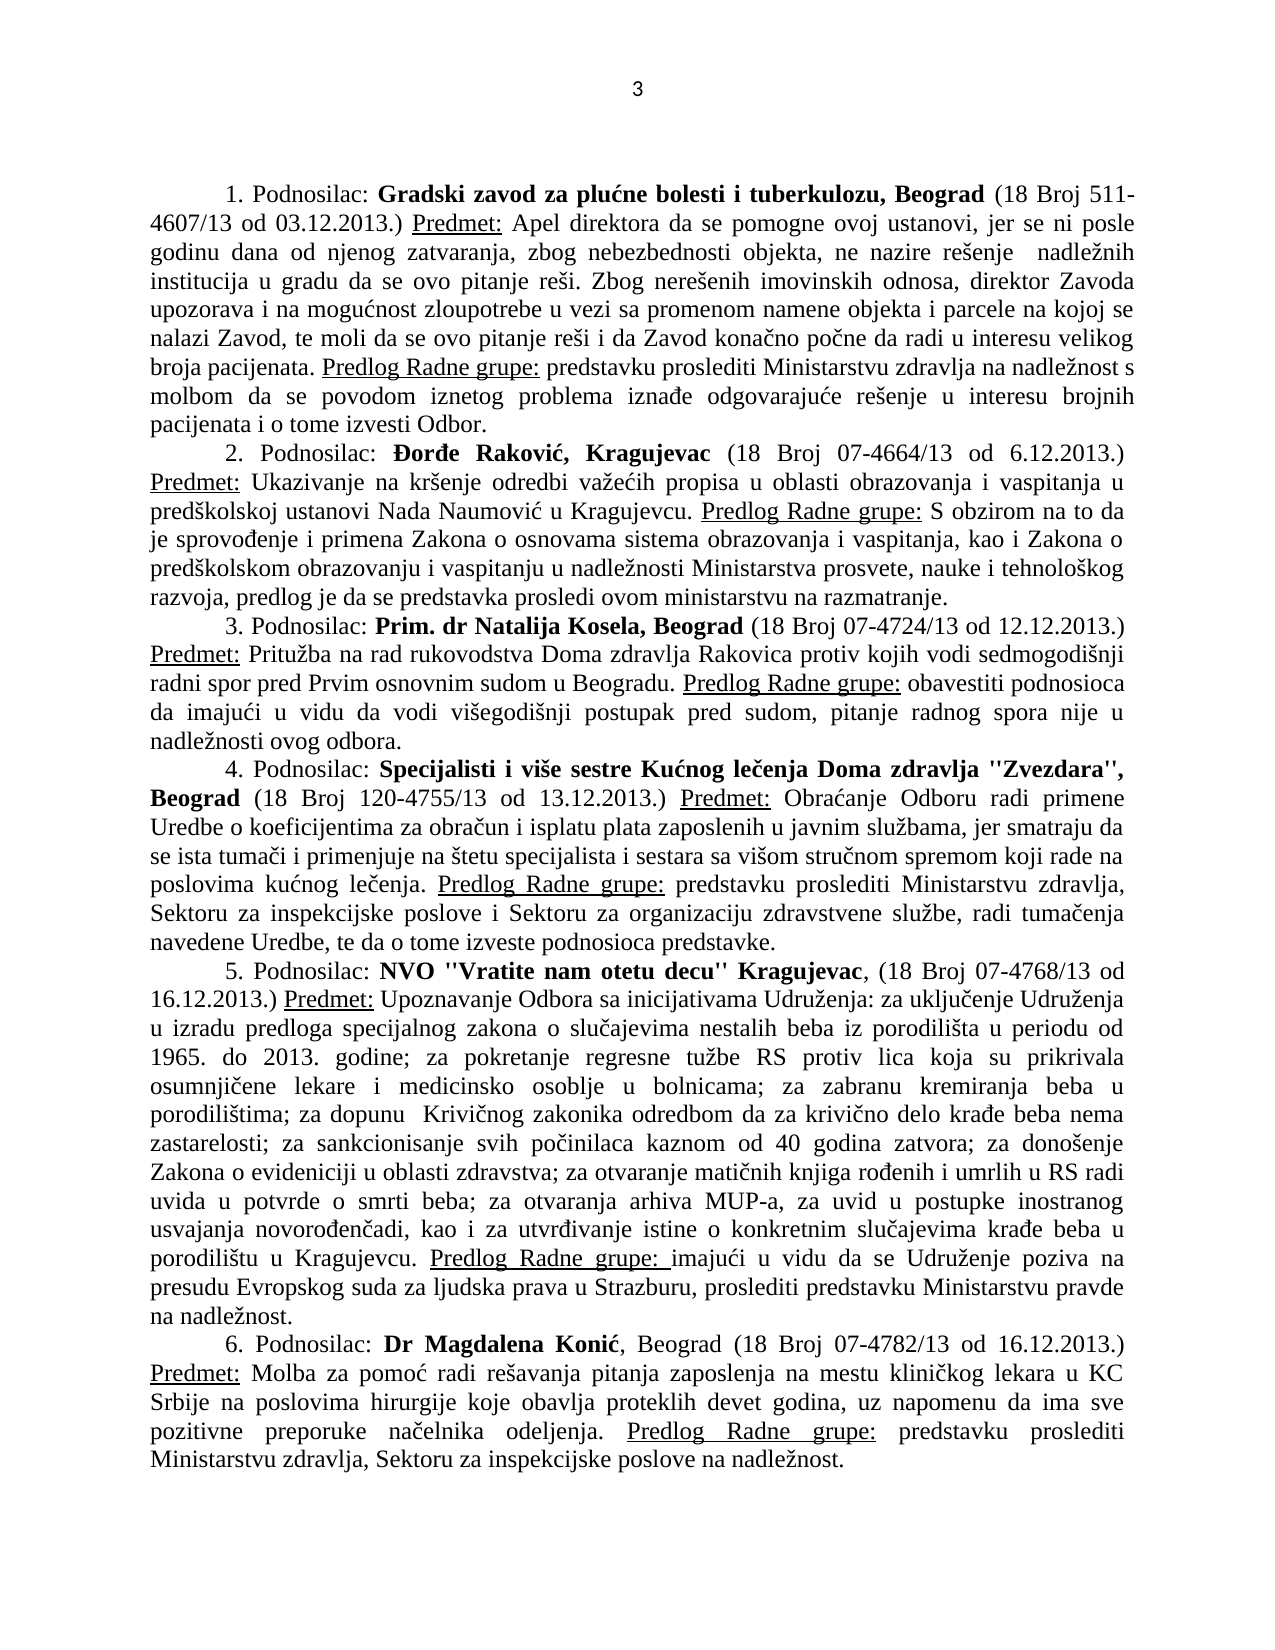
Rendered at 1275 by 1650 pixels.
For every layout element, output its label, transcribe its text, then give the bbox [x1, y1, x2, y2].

text 1. Podnosilac: Gradski zavod za plućne bolesti i tuberkulozu, Beograd (18 Broj 511-4607/13 od 03.12.2013.) Predmet: Apel direktora da se pomogne ovoj ustanovi, jer se ni posle godinu dana od njenog zatvaranja, zbog nebezbednosti objekta, ne nazire rešenje nadležnih institucija u gradu da se ovo pitanje reši. Zbog nerešenih imovinskih odnosa, direktor Zavoda upozorava i na mogućnost zloupotrebe u vezi sa promenom namene objekta i parcele na kojoj se nalazi Zavod, te moli da se ovo pitanje reši i da Zavod konačno počne da radi u interesu velikog broja pacijenata. Predlog Radne grupe: predstavku proslediti Ministarstvu zdravlja na nadležnost s molbom da se povodom iznetog problema iznađe odgovarajuće rešenje u interesu brojnih pacijenata i o tome izvesti Odbor. [150, 179, 1135, 438]
text 5. Podnosilac: NVO ''Vratite nam otetu decu'' Kragujevac, (18 Broj 07-4768/13 od 16.12.2013.) Predmet: Upoznavanje Odbora sa inicijativama Udruženja: za uključenje Udruženja u izradu predloga specijalnog zakona o slučajevima nestalih beba iz porodilišta u periodu od 1965. do 2013. godine; za pokretanje regresne tužbe RS protiv lica koja su prikrivala osumnjičene lekare i medicinsko osoblje u bolnicama; za zabranu kremiranja beba u porodilištima; za dopunu Krivičnog zakonika odredbom da za krivično delo krađe beba nema zastarelosti; za sankcionisanje svih počinilaca kaznom od 40 godina zatvora; za donošenje Zakona o evideniciji u oblasti zdravstva; za otvaranje matičnih knjiga rođenih i umrlih u RS radi uvida u potvrde o smrti beba; za otvaranja arhiva MUP-a, za uvid u postupke inostranog usvajanja novorođenčadi, kao i za utvrđivanje istine o konkretnim slučajevima krađe beba u porodilištu u Kragujevcu. Predlog Radne grupe: imajući u vidu da se Udruženje poziva na presudu Evropskog suda za ljudska prava u Strazburu, proslediti predstavku Ministarstvu pravde na nadležnost. [150, 956, 1125, 1329]
text 2. Podnosilac: Đorđe Raković, Kragujevac (18 Broj 07-4664/13 od 6.12.2013.) Predmet: Ukazivanje na kršenje odredbi važećih propisa u oblasti obrazovanja i vaspitanja u predškolskoj ustanovi Nada Naumović u Kragujevcu. Predlog Radne grupe: S obzirom na to da je sprovođenje i primena Zakona o osnovama sistema obrazovanja i vaspitanja, kao i Zakona o predškolskom obrazovanju i vaspitanju u nadležnosti Ministarstva prosvete, nauke i tehnološkog razvoja, predlog je da se predstavka prosledi ovom ministarstvu na razmatranje. [150, 438, 1125, 611]
text 6. Podnosilac: Dr Magdalena Konić, Beograd (18 Broj 07-4782/13 od 16.12.2013.) Predmet: Molba za pomoć radi rešavanja pitanja zaposlenja na mestu kliničkog lekara u KC Srbije na poslovima hirurgije koje obavlja proteklih devet godina, uz napomenu da ima sve pozitivne preporuke načelnika odeljenja. Predlog Radne grupe: predstavku proslediti Ministarstvu zdravlja, Sektoru za inspekcijske poslove na nadležnost. [150, 1329, 1125, 1473]
text 4. Podnosilac: Specijalisti i više sestre Kućnog lečenja Doma zdravlja ''Zvezdara'', Beograd (18 Broj 120-4755/13 od 13.12.2013.) Predmet: Obraćanje Odboru radi primene Uredbe o koeficijentima za obračun i isplatu plata zaposlenih u javnim službama, jer smatraju da se ista tumači i primenjuje na štetu specijalista i sestara sa višom stručnom spremom koji rade na poslovima kućnog lečenja. Predlog Radne grupe: predstavku proslediti Ministarstvu zdravlja, Sektoru za inspekcijske poslove i Sektoru za organizaciju zdravstvene službe, radi tumačenja navedene Uredbe, te da o tome izveste podnosioca predstavke. [150, 754, 1125, 956]
text 3. Podnosilac: Prim. dr Natalija Kosela, Beograd (18 Broj 07-4724/13 od 12.12.2013.) Predmet: Pritužba na rad rukovodstva Doma zdravlja Rakovica protiv kojih vodi sedmogodišnji radni spor pred Prvim osnovnim sudom u Beogradu. Predlog Radne grupe: obavestiti podnosioca da imajući u vidu da vodi višegodišnji postupak pred sudom, pitanje radnog spora nije u nadležnosti ovog odbora. [150, 611, 1125, 754]
